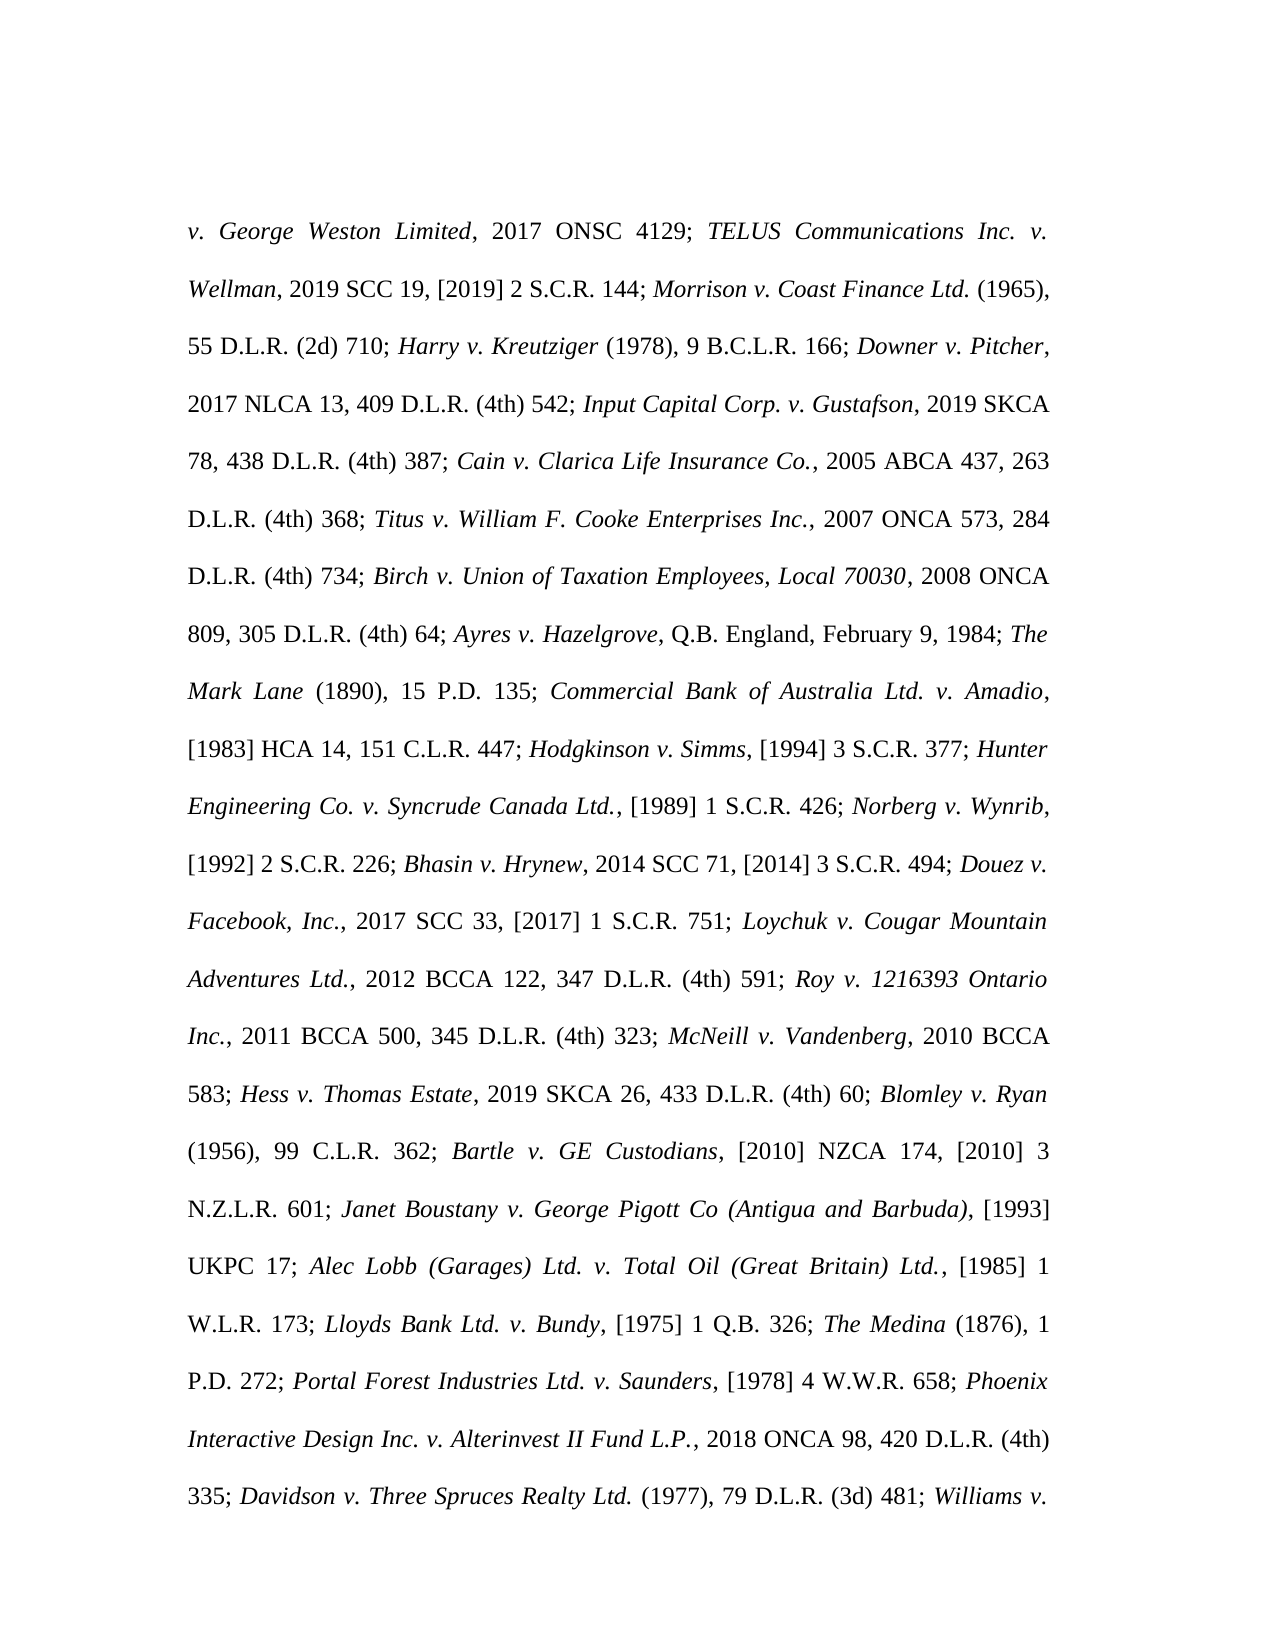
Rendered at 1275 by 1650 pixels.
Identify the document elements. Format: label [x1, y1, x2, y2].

text [187, 216, 1050, 1510]
